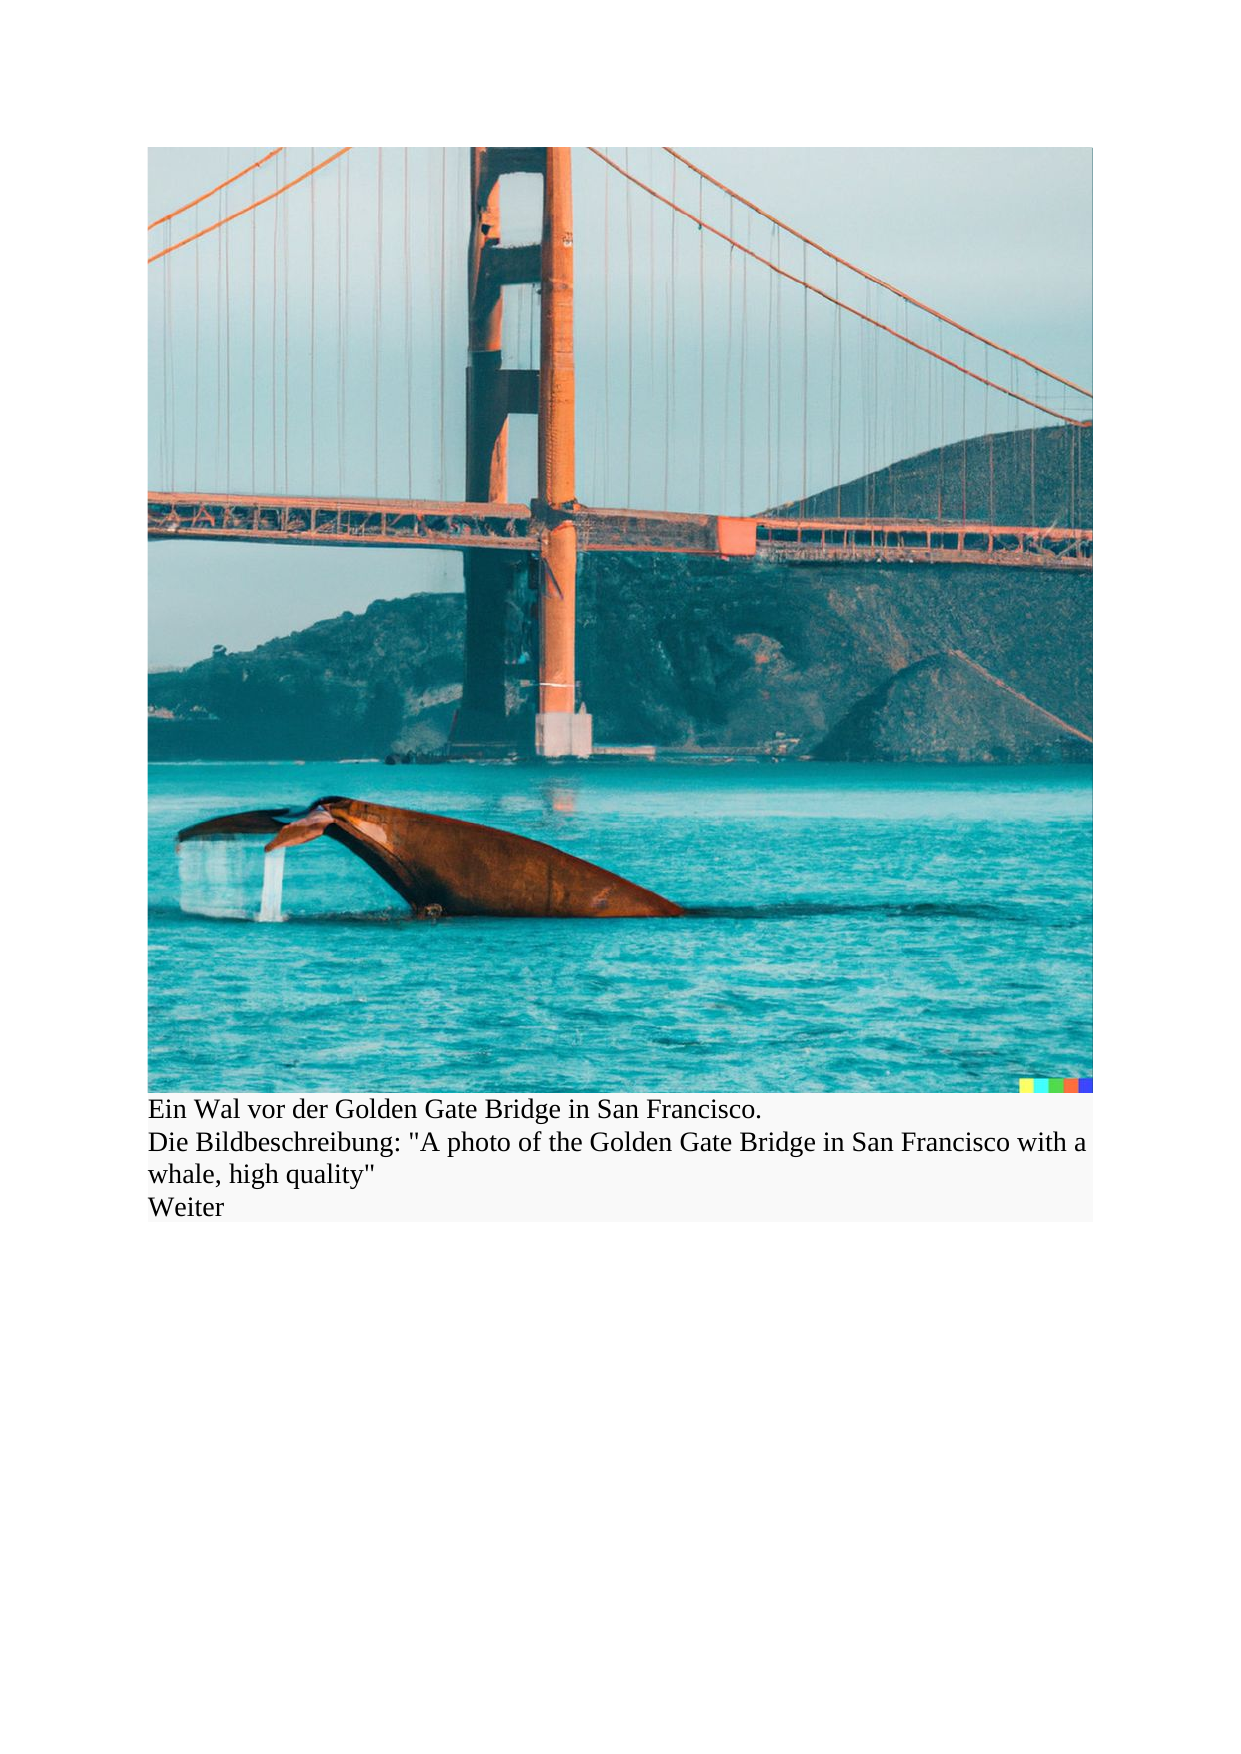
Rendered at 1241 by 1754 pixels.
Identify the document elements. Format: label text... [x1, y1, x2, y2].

text Weiter [148, 1190, 1093, 1222]
picture [147, 147, 1093, 1093]
text Ein Wal vor der Golden Gate Bridge in San Francisco. Die Bildbeschreibung: "A photo of the Golden Gate Bridge in San Francisco with a whale, high quality" [148, 1093, 1093, 1190]
